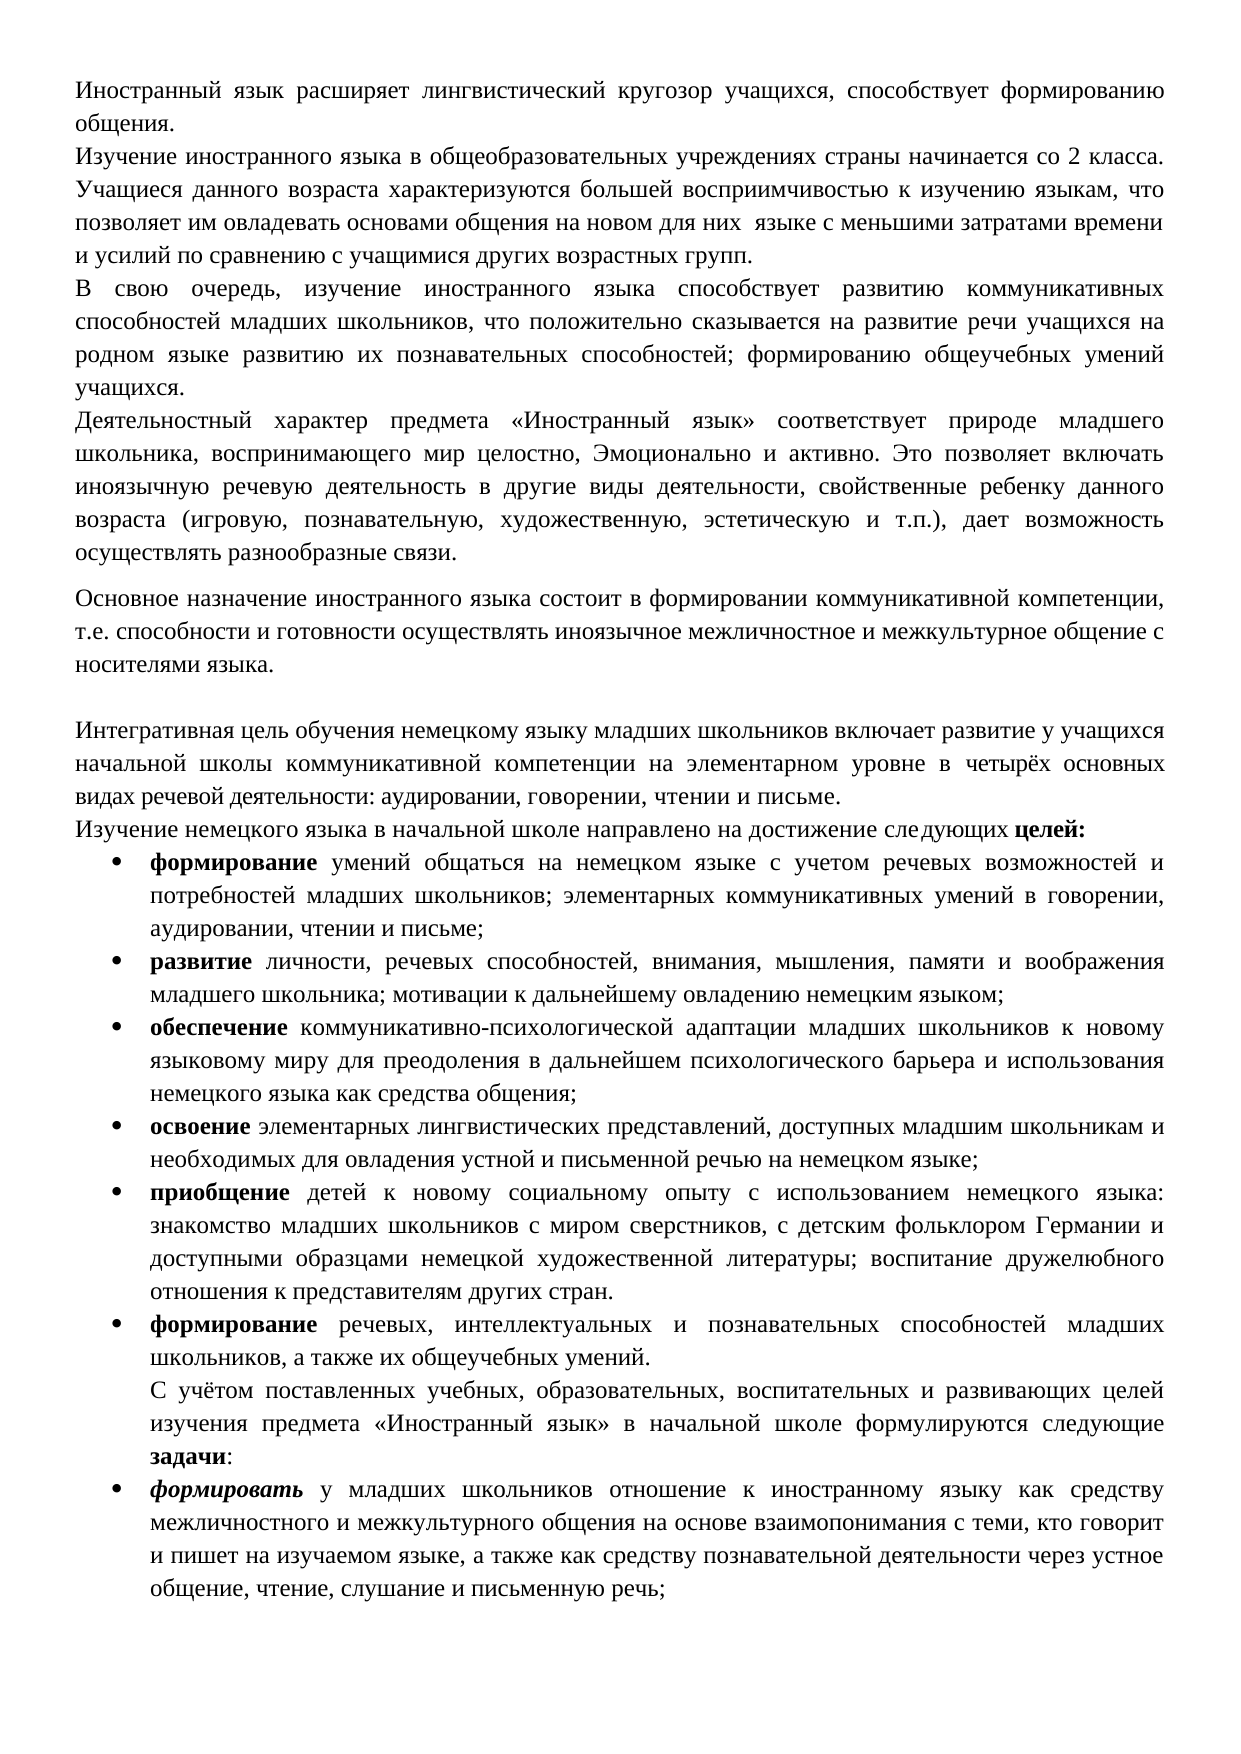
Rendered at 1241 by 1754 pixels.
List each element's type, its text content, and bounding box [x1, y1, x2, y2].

list приобщение детей к новому социальному опыту с использованием немецкого языка: знакомство младших школьников с миром сверстников, с детским фольклором Германии и доступными образцами немецкой художественной литературы; воспитание дружелюбного отношения к представителям других стран. [112, 1177, 1165, 1305]
text Основное назначение иностранного языка состоит в формировании коммуникативной компетенции, т.е. способности и готовности осуществлять иноязычное межличностное и межкультурное общение с носителями языка. [75, 583, 1165, 678]
list обеспечение коммуникативно-психологической адаптации младших школьников к новому языковому миру для преодоления в дальнейшем психологического барьера и использования немецкого языка как средства общения; [112, 1012, 1165, 1107]
text Изучение немецкого языка в начальной школе направлено на достижение следующих целей: [75, 814, 1165, 843]
list формировать у младших школьников отношение к иностранному языку как средству межличностного и межкультурного общения на основе взаимопонимания с теми, кто говорит и пишет на изучаемом языке, а также как средству познавательной деятельности через устное общение, чтение, слушание и письменную речь; [112, 1474, 1165, 1602]
list развитие личности, речевых способностей, внимания, мышления, памяти и воображения младшего школьника; мотивации к дальнейшему овладению немецким языком; [112, 946, 1165, 1008]
list формирование умений общаться на немецком языке с учетом речевых возможностей и потребностей младших школьников; элементарных коммуникативных умений в говорении, аудировании, чтении и письме; [112, 847, 1165, 942]
text Иностранный язык расширяет лингвистический кругозор учащихся, способствует формированию общения. [75, 75, 1165, 137]
list формирование речевых, интеллектуальных и познавательных способностей младших школьников, а также их общеучебных умений. [112, 1309, 1165, 1371]
text В свою очередь, изучение иностранного языка способствует развитию коммуникативных способностей младших школьников, что положительно сказывается на развитие речи учащихся на родном языке развитию их познавательных способностей; формированию общеучебных умений учащихся. [75, 273, 1165, 401]
list C учётом поставленных учебных, образовательных, воспитательных и развивающих целей изучения предмета «Иностранный язык» в начальной школе формулируются следующие задачи: [150, 1375, 1165, 1470]
list освоение элементарных лингвистических представлений, доступных младшим школьникам и необходимых для овладения устной и письменной речью на немецком языке; [112, 1111, 1165, 1173]
text Интегративная цель обучения немецкому языку младших школьников включает развитие у учащихся начальной школы коммуникативной компетенции на элементарном уровне в четырёх основных видах речевой деятельности: аудировании, говорении, чтении и письме. [75, 715, 1165, 810]
text Деятельностный характер предмета «Иностранный язык» соответствует природе младшего школьника, воспринимающего мир целостно, Эмоционально и активно. Это позволяет включать иноязычную речевую деятельность в другие виды деятельности, свойственные ребенку данного возраста (игровую, познавательную, художественную, эстетическую и т.п.), дает возможность осуществлять разнообразные связи. [75, 405, 1165, 566]
text Изучение иностранного языка в общеобразовательных учреждениях страны начинается со 2 класса. Учащиеся данного возраста характеризуются большей восприимчивостью к изучению языкам, что позволяет им овладевать основами общения на новом для них языке с меньшими затратами времени и усилий по сравнению с учащимися других возрастных групп. [75, 141, 1165, 269]
